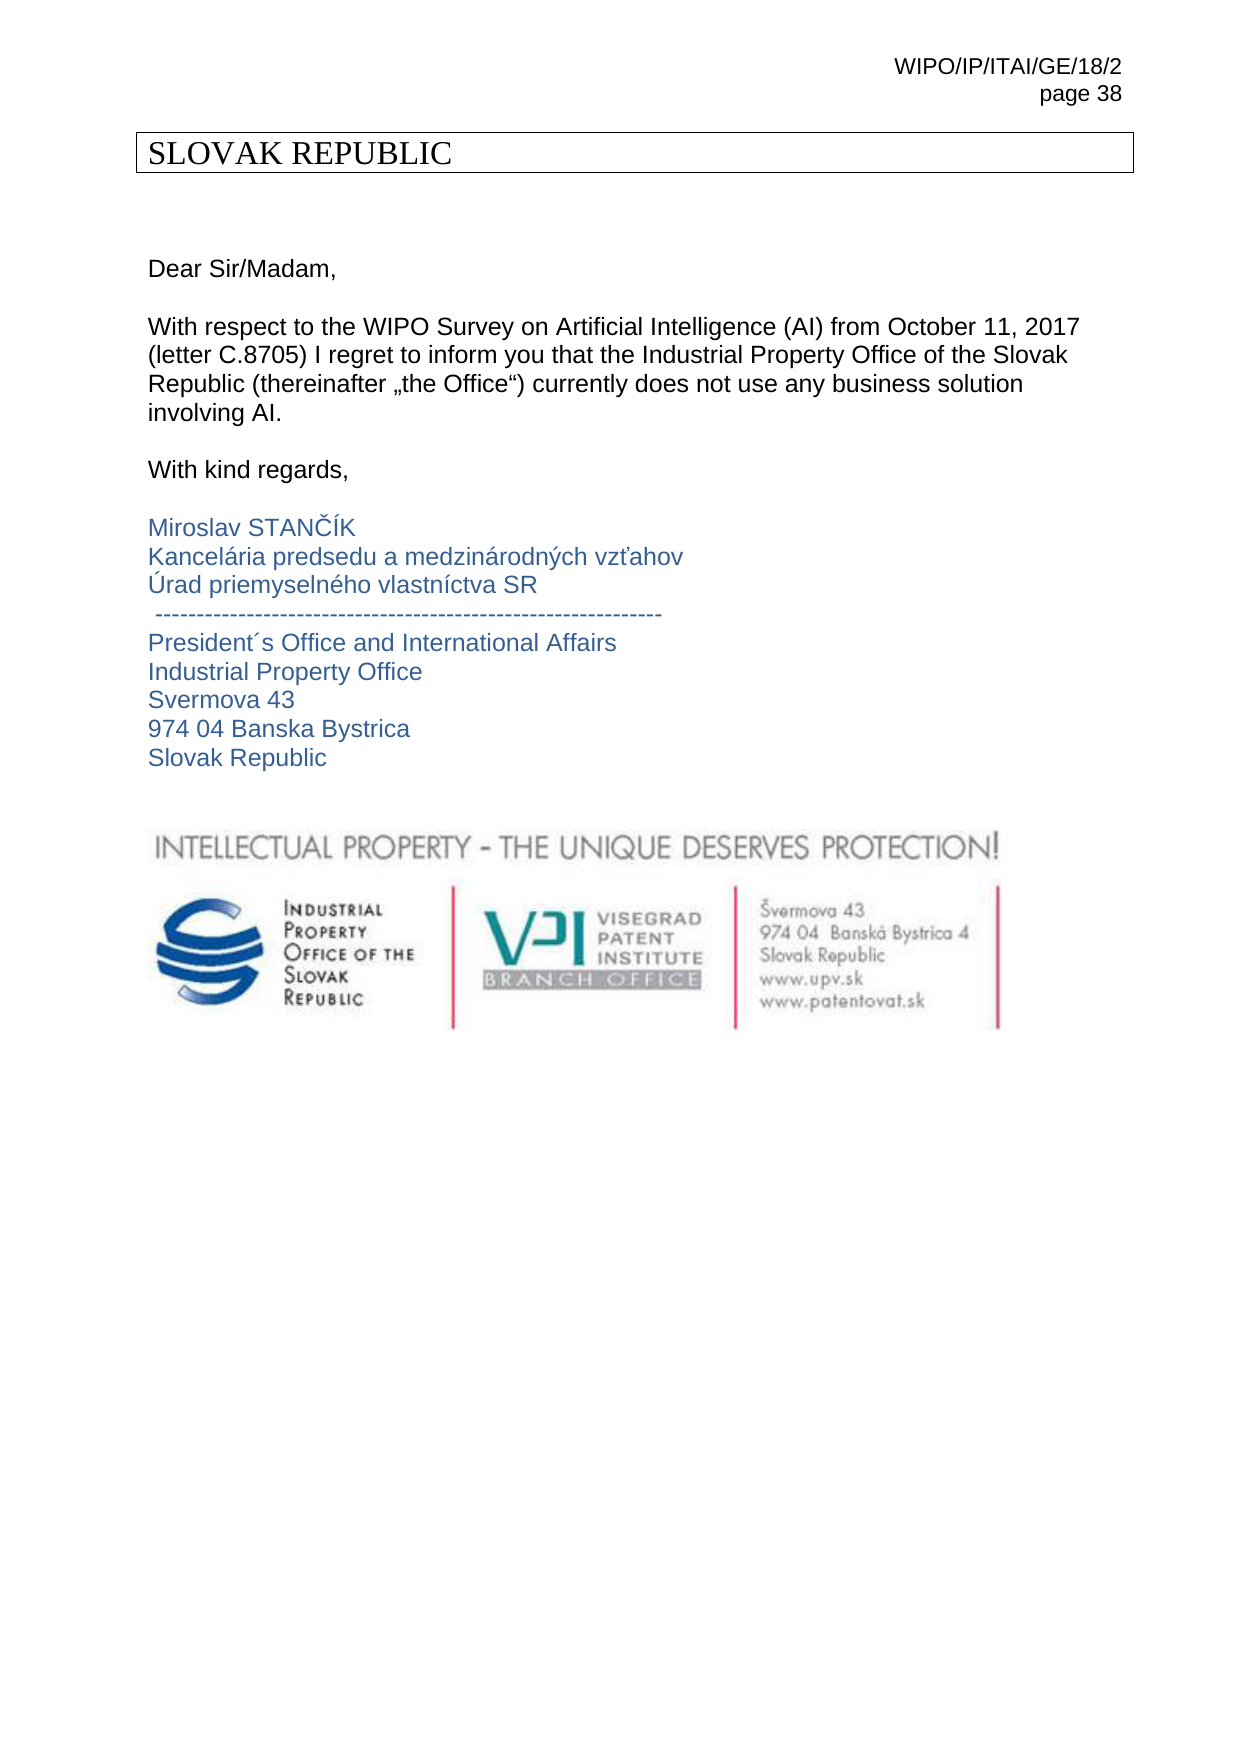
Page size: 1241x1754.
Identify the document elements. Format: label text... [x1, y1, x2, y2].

text With respect to the WIPO Survey on Artificial Intelligence (AI) from October 11, 2017 (letter C.8705) I regret to inform you that the Industrial Property Office of the Slovak Republic (thereinafter „the Office“) currently does not use any business solution involving AI. [148, 312, 1122, 427]
text ------------------------------------------------------------- [148, 599, 1122, 628]
text Svermova 43 [148, 685, 1122, 714]
text President´s Office and International Affairs [148, 628, 1122, 657]
text Industrial Property Office [148, 657, 1122, 685]
text Slovak Republic [148, 743, 1122, 772]
text Úrad priemyselného vlastníctva SR [148, 570, 1122, 599]
table_header SLOVAK REPUBLIC [137, 133, 1133, 172]
text Miroslav STANČÍK [148, 513, 1122, 542]
text 974 04 Banska Bystrica [148, 714, 1122, 743]
text Kancelária predsedu a medzinárodných vzťahov [148, 542, 1122, 570]
text Dear Sir/Madam, [148, 254, 1122, 283]
text With kind regards, [148, 455, 1122, 484]
